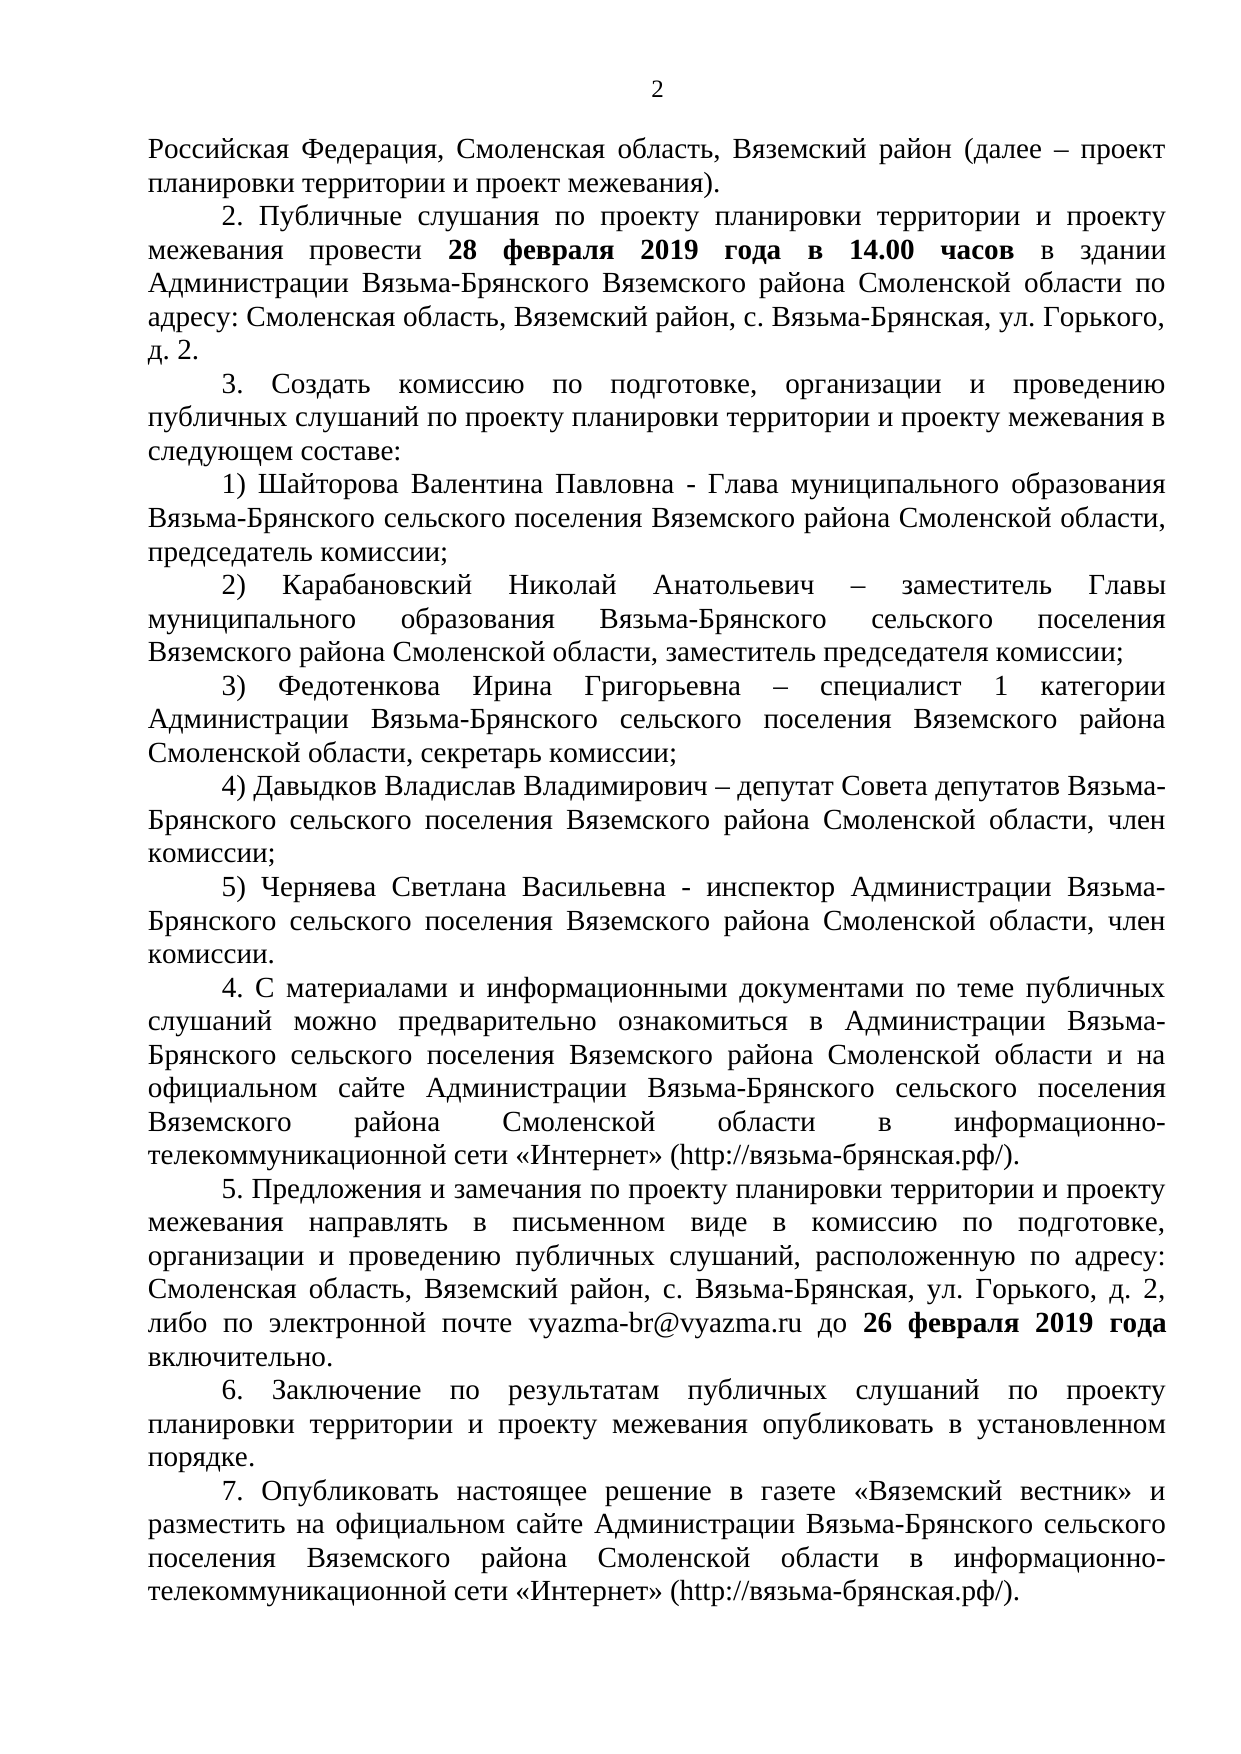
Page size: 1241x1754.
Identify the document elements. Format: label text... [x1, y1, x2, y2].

text 2. Публичные слушания по проекту планировки территории и проекту межевания провести 28 февраля 2019 года в 14.00 часов в здании Администрации Вязьма-Брянского Вяземского района Смоленской области по адресу: Смоленская область, Вяземский район, с. Вязьма-Брянская, ул. Горького, д. 2. [148, 198, 1167, 366]
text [148, 131, 1167, 198]
text 6. Заключение по результатам публичных слушаний по проекту планировки территории и проекту межевания опубликовать в установленном порядке. [148, 1372, 1167, 1473]
text 3) Федотенкова Ирина Григорьевна – специалист 1 категории Администрации Вязьма-Брянского сельского поселения Вяземского района Смоленской области, секретарь комиссии; [148, 668, 1167, 768]
text 5. Предложения и замечания по проекту планировки территории и проекту межевания направлять в письменном виде в комиссию по подготовке, организации и проведению публичных слушаний, расположенную по адресу: Смоленская область, Вяземский район, с. Вязьма-Брянская, ул. Горького, д. 2, либо по электронной почте vyazma-br@vyazma.ru до 26 февраля 2019 года включительно. [148, 1171, 1167, 1372]
text 5) Черняева Светлана Васильевна - инспектор Администрации Вязьма-Брянского сельского поселения Вяземского района Смоленской области, член комиссии. [148, 869, 1167, 970]
text 2) Карабановский Николай Анатольевич – заместитель Главы муниципального образования Вязьма-Брянского сельского поселения Вяземского района Смоленской области, заместитель председателя комиссии; [148, 567, 1167, 668]
text 4. С материалами и информационными документами по теме публичных слушаний можно предварительно ознакомиться в Администрации Вязьма-Брянского сельского поселения Вяземского района Смоленской области и на официальном сайте Администрации Вязьма-Брянского сельского поселения Вяземского района Смоленской области в информационно-телекоммуникационной сети «Интернет» (http://вязьма-брянская.рф/). [148, 970, 1167, 1171]
text 4) Давыдков Владислав Владимирович – депутат Совета депутатов Вязьма-Брянского сельского поселения Вяземского района Смоленской области, член комиссии; [148, 768, 1167, 869]
text 3. Создать комиссию по подготовке, организации и проведению публичных слушаний по проекту планировки территории и проекту межевания в следующем составе: [148, 366, 1167, 467]
text 7. Опубликовать настоящее решение в газете «Вяземский вестник» и разместить на официальном сайте Администрации Вязьма-Брянского сельского поселения Вяземского района Смоленской области в информационно-телекоммуникационной сети «Интернет» (http://вязьма-брянская.рф/). [148, 1473, 1167, 1607]
text 1) Шайторова Валентина Павловна - Глава муниципального образования Вязьма-Брянского сельского поселения Вяземского района Смоленской области, председатель комиссии; [148, 467, 1167, 567]
